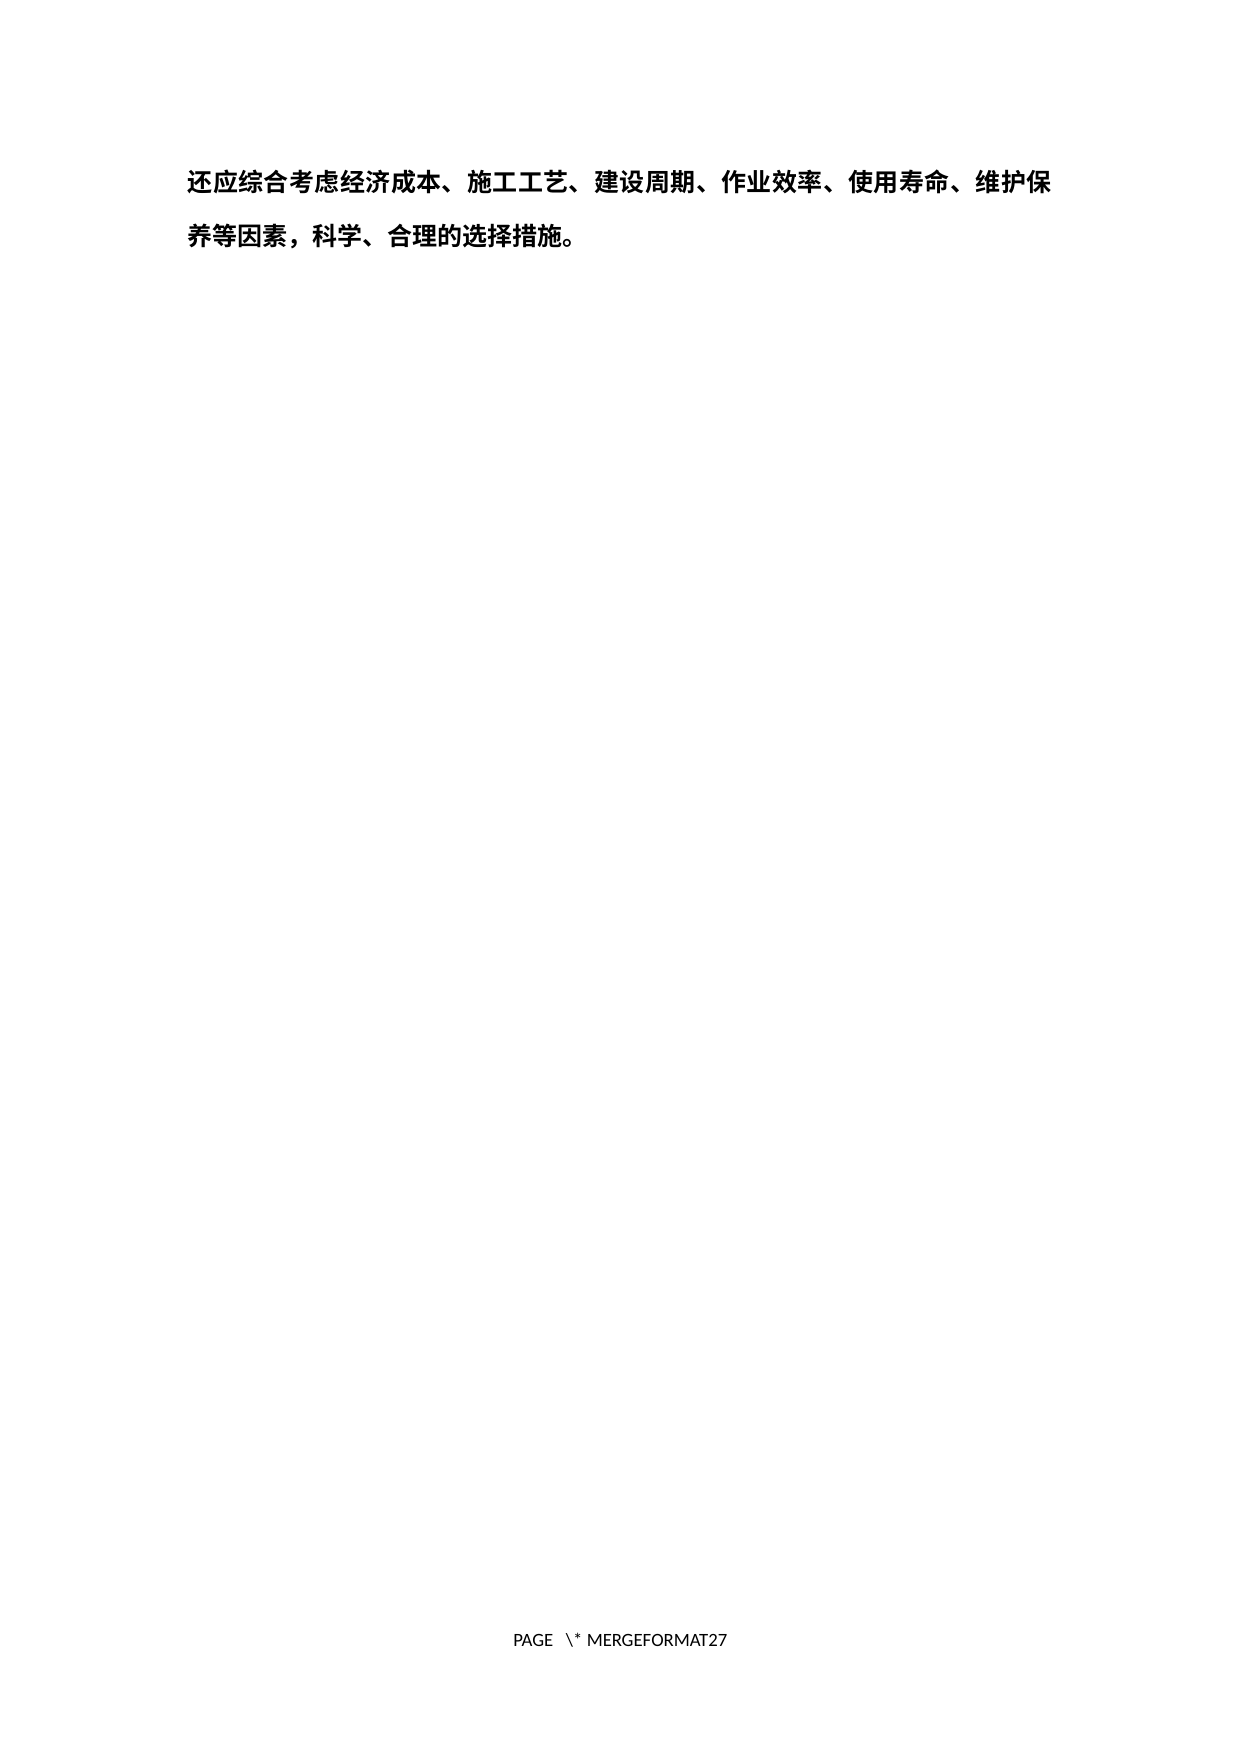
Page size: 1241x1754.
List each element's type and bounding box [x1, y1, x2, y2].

subtitle [187, 162, 1053, 253]
